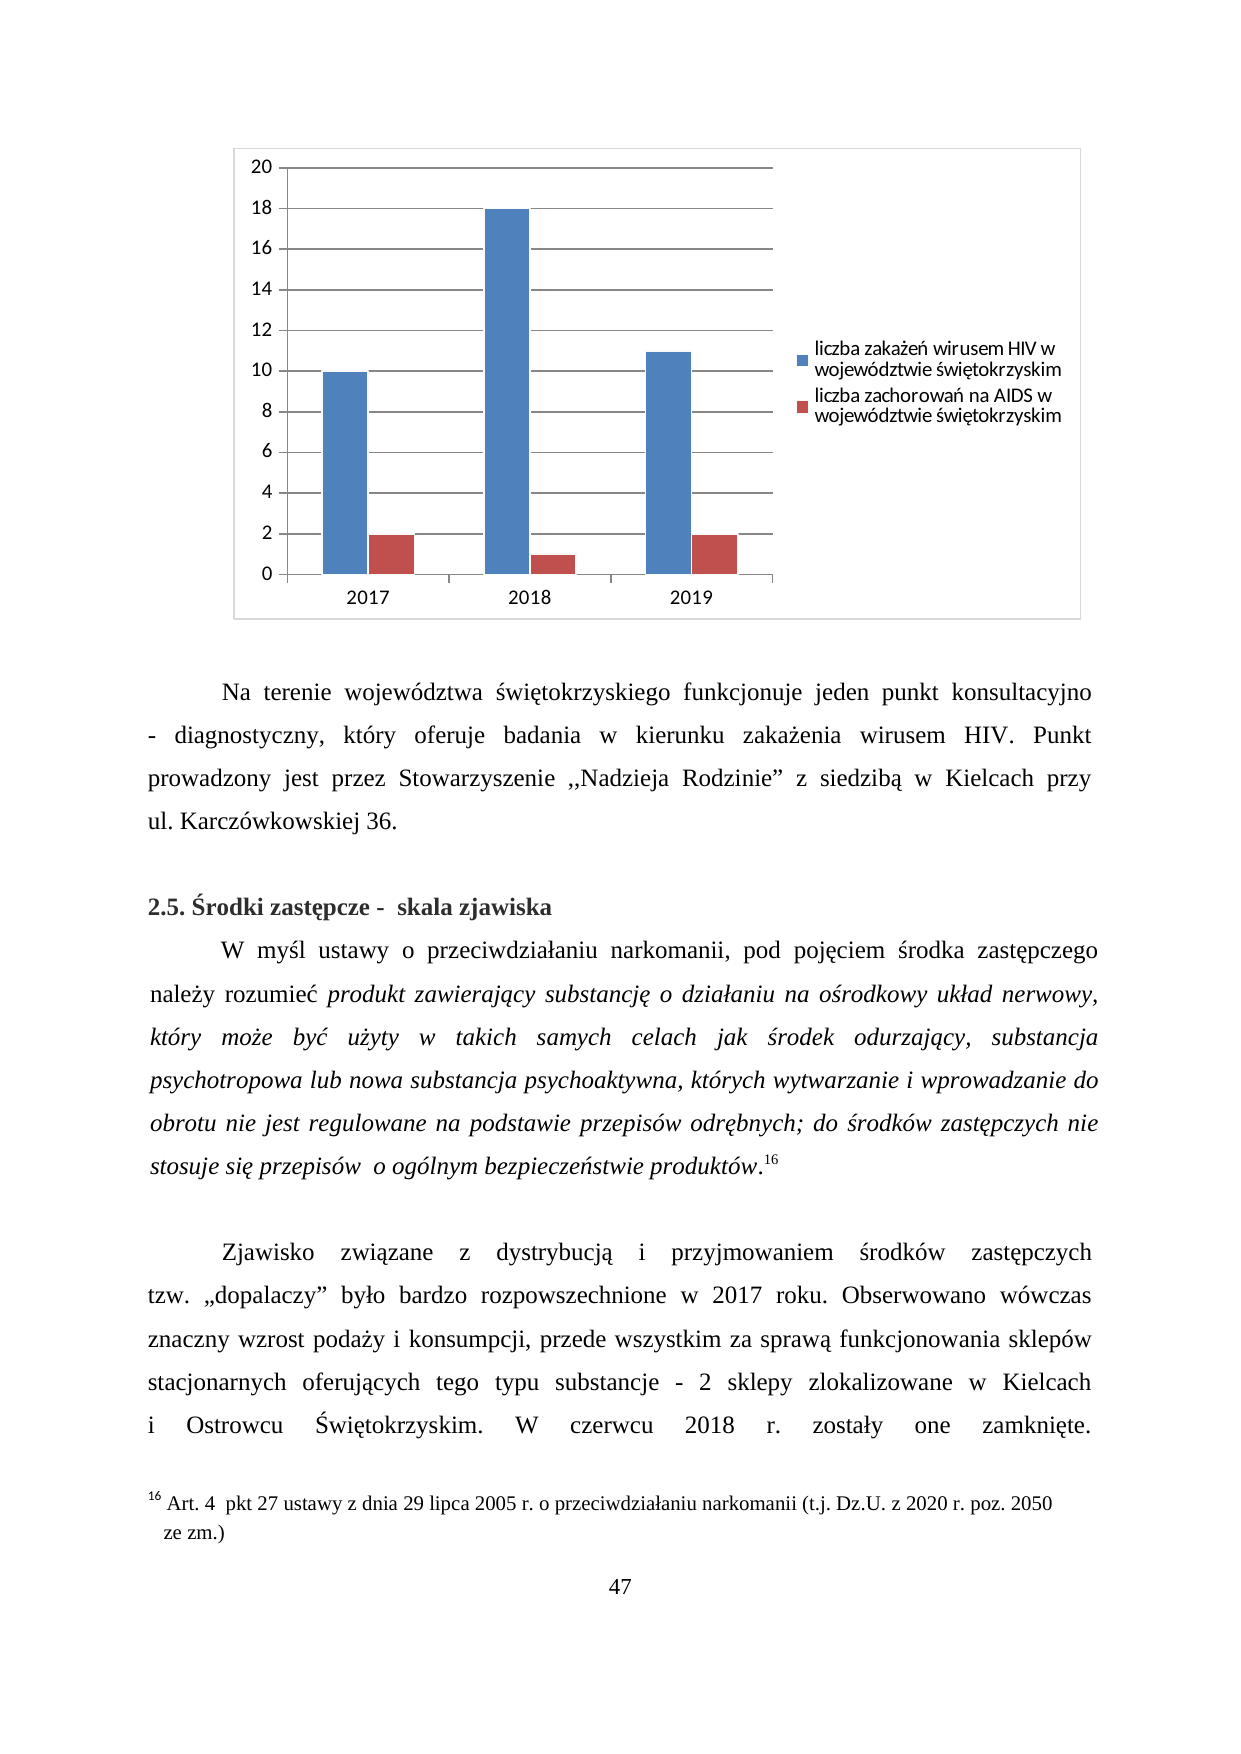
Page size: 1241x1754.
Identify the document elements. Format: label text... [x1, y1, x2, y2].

text Na terenie województwa świętokrzyskiego funkcjonuje jeden punkt konsultacyjno - diagnostyczny, który oferuje badania w kierunku zakażenia wirusem HIV. Punkt prowadzony jest przez Stowarzyszenie ,,Nadzieja Rodzinie” z siedzibą w Kielcach przy ul. Karczówkowskiej 36. [148, 677, 1092, 835]
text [148, 1237, 1092, 1439]
text W myśl ustawy o przeciwdziałaniu narkomanii, pod pojęciem środka zastępczego należy rozumieć produkt zawierający substancję o działaniu na ośrodkowy układ nerwowy, który może być użyty w takich samych celach jak środek odurzający, substancja psychotropowa lub nowa substancja psychoaktywna, których wytwarzanie i wprowadzanie do obrotu nie jest regulowane na podstawie przepisów odrębnych; do środków zastępczych nie stosuje się przepisów o ogólnym bezpieczeństwie produktów. [150, 936, 1099, 1180]
text 2.5. Środki zastępcze - skala zjawiska [148, 892, 1092, 921]
